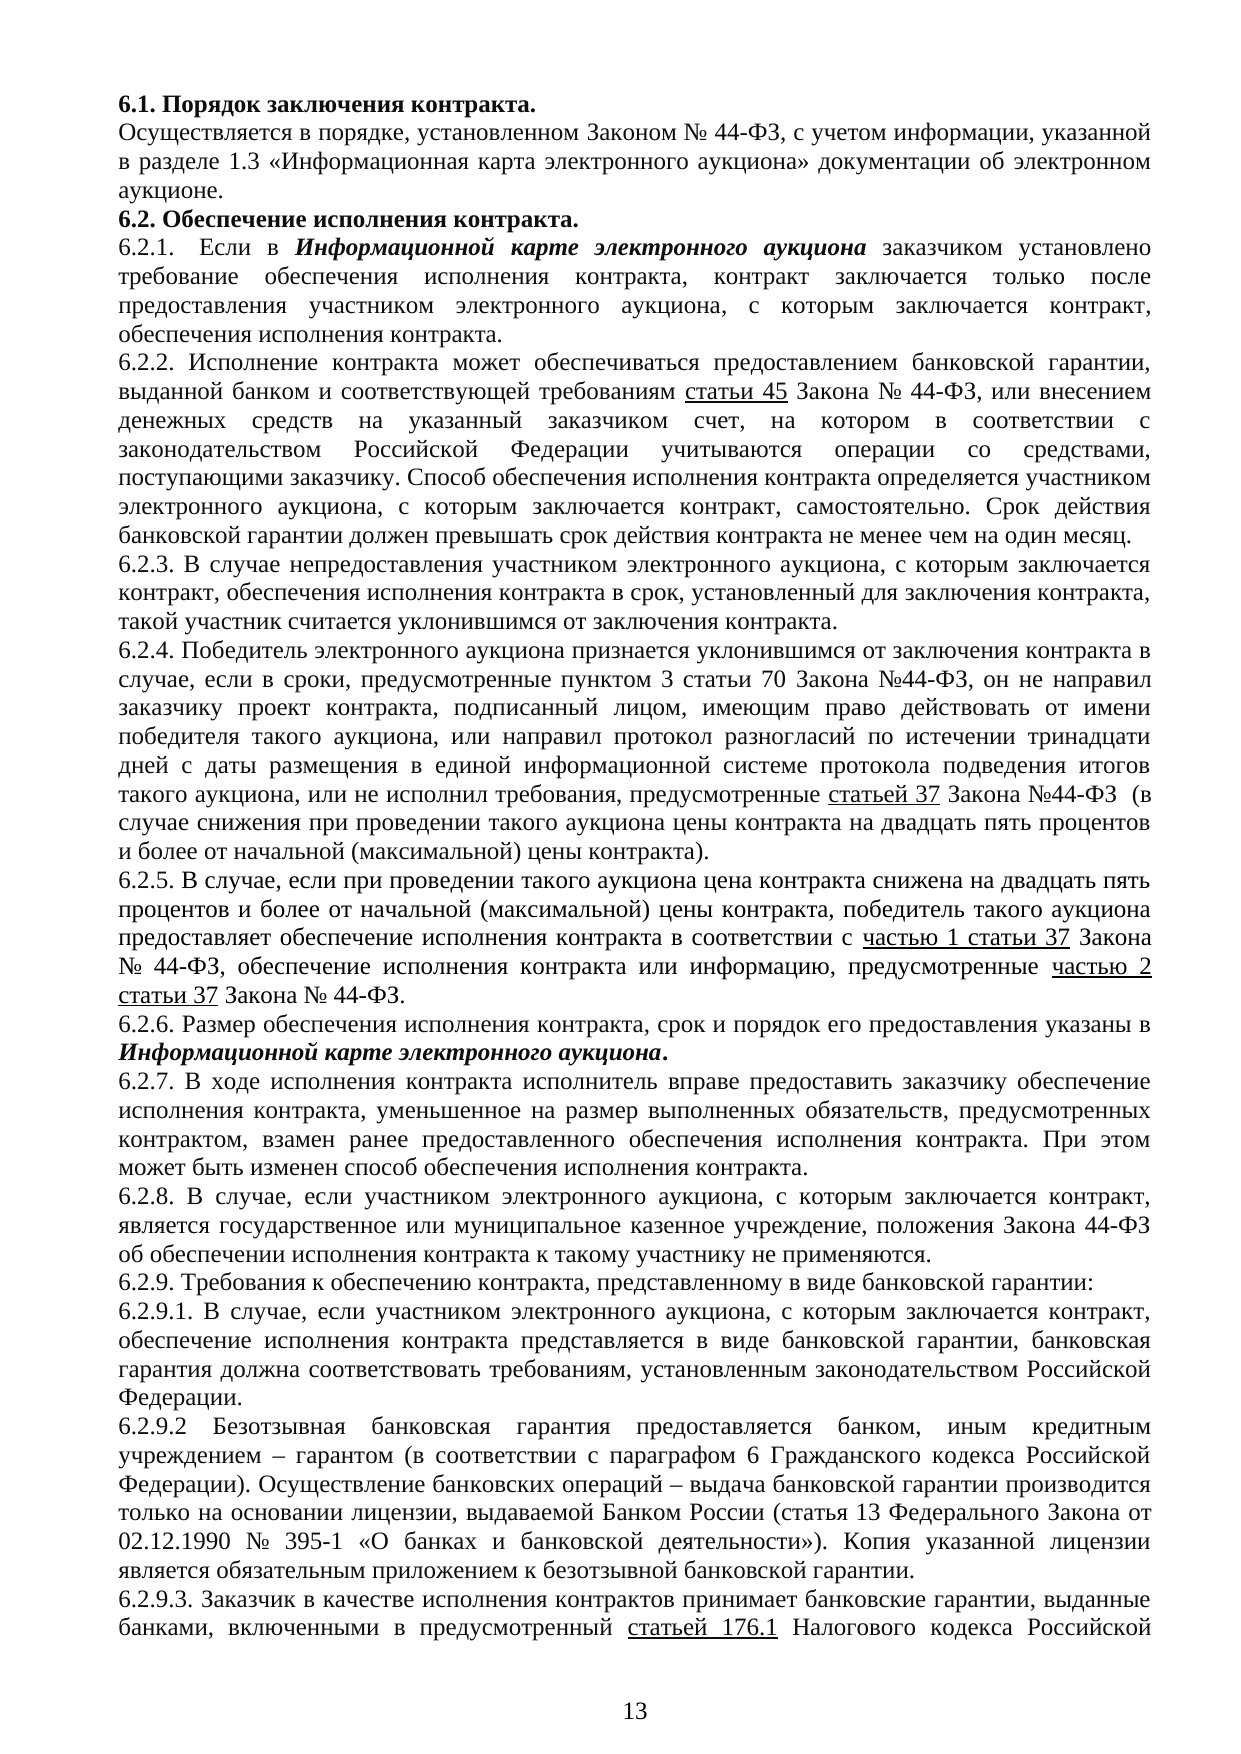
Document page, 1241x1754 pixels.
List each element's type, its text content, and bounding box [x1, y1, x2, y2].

text 6.2.6. Размер обеспечения исполнения контракта, срок и порядок его предоставления указаны в Информационной карте электронного аукциона. [118, 1009, 1152, 1066]
text 6.2.9. Требования к обеспечению контракта, представленному в виде банковской гарантии: [118, 1267, 1152, 1296]
text Осуществляется в порядке, установленном Законом № 44-ФЗ, с учетом информации, указанной в разделе 1.3 «Информационная карта электронного аукциона» документации об электронном аукционе. [118, 117, 1152, 204]
text 6.2.1. Если в Информационной карте электронного аукциона заказчиком установлено требование обеспечения исполнения контракта, контракт заключается только после предоставления участником электронного аукциона, с которым заключается контракт, обеспечения исполнения контракта. [118, 232, 1152, 347]
text 6.1. Порядок заключения контракта. [118, 89, 1152, 117]
text 6.2.4. Победитель электронного аукциона признается уклонившимся от заключения контракта в случае, если в сроки, предусмотренные пунктом 3 статьи 70 Закона №44-ФЗ, он не направил заказчику проект контракта, подписанный лицом, имеющим право действовать от имени победителя такого аукциона, или направил протокол разногласий по истечении тринадцати дней с даты размещения в единой информационной системе протокола подведения итогов такого аукциона, или не исполнил требования, предусмотренные статьей 37 Закона №44-ФЗ (в случае снижения при проведении такого аукциона цены контракта на двадцать пять процентов и более от начальной (максимальной) цены контракта). [118, 635, 1152, 865]
text 6.2.9.2 Безотзывная банковская гарантия предоставляется банком, иным кредитным учреждением – гарантом (в соответствии с параграфом 6 Гражданского кодекса Российской Федерации). Осуществление банковских операций – выдача банковской гарантии производится только на основании лицензии, выдаваемой Банком России (статья 13 Федерального Закона от 02.12.1990 № 395-1 «О банках и банковской деятельности»). Копия указанной лицензии является обязательным приложением к безотзывной банковской гарантии. [118, 1411, 1152, 1584]
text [118, 1584, 1152, 1641]
text 6.2.2. Исполнение контракта может обеспечиваться предоставлением банковской гарантии, выданной банком и соответствующей требованиям статьи 45 Закона № 44-ФЗ, или внесением денежных средств на указанный заказчиком счет, на котором в соответствии с законодательством Российской Федерации учитываются операции со средствами, поступающими заказчику. Способ обеспечения исполнения контракта определяется участником электронного аукциона, с которым заключается контракт, самостоятельно. Срок действия банковской гарантии должен превышать срок действия контракта не менее чем на один месяц. [118, 347, 1152, 549]
text 6.2.7. В ходе исполнения контракта исполнитель вправе предоставить заказчику обеспечение исполнения контракта, уменьшенное на размер выполненных обязательств, предусмотренных контрактом, взамен ранее предоставленного обеспечения исполнения контракта. При этом может быть изменен способ обеспечения исполнения контракта. [118, 1066, 1152, 1181]
text 6.2. Обеспечение исполнения контракта. [118, 204, 1152, 232]
text 6.2.5. В случае, если при проведении такого аукциона цена контракта снижена на двадцать пять процентов и более от начальной (максимальной) цены контракта, победитель такого аукциона предоставляет обеспечение исполнения контракта в соответствии с частью 1 статьи 37 Закона № 44-ФЗ, обеспечение исполнения контракта или информацию, предусмотренные частью 2 статьи 37 Закона № 44-ФЗ. [118, 865, 1152, 1009]
text 6.2.9.1. В случае, если участником электронного аукциона, с которым заключается контракт, обеспечение исполнения контракта представляется в виде банковской гарантии, банковская гарантия должна соответствовать требованиям, установленным законодательством Российской Федерации. [118, 1296, 1152, 1411]
text 6.2.3. В случае непредоставления участником электронного аукциона, с которым заключается контракт, обеспечения исполнения контракта в срок, установленный для заключения контракта, такой участник считается уклонившимся от заключения контракта. [118, 549, 1152, 635]
text 6.2.8. В случае, если участником электронного аукциона, с которым заключается контракт, является государственное или муниципальное казенное учреждение, положения Закона 44-ФЗ об обеспечении исполнения контракта к такому участнику не применяются. [118, 1181, 1152, 1267]
